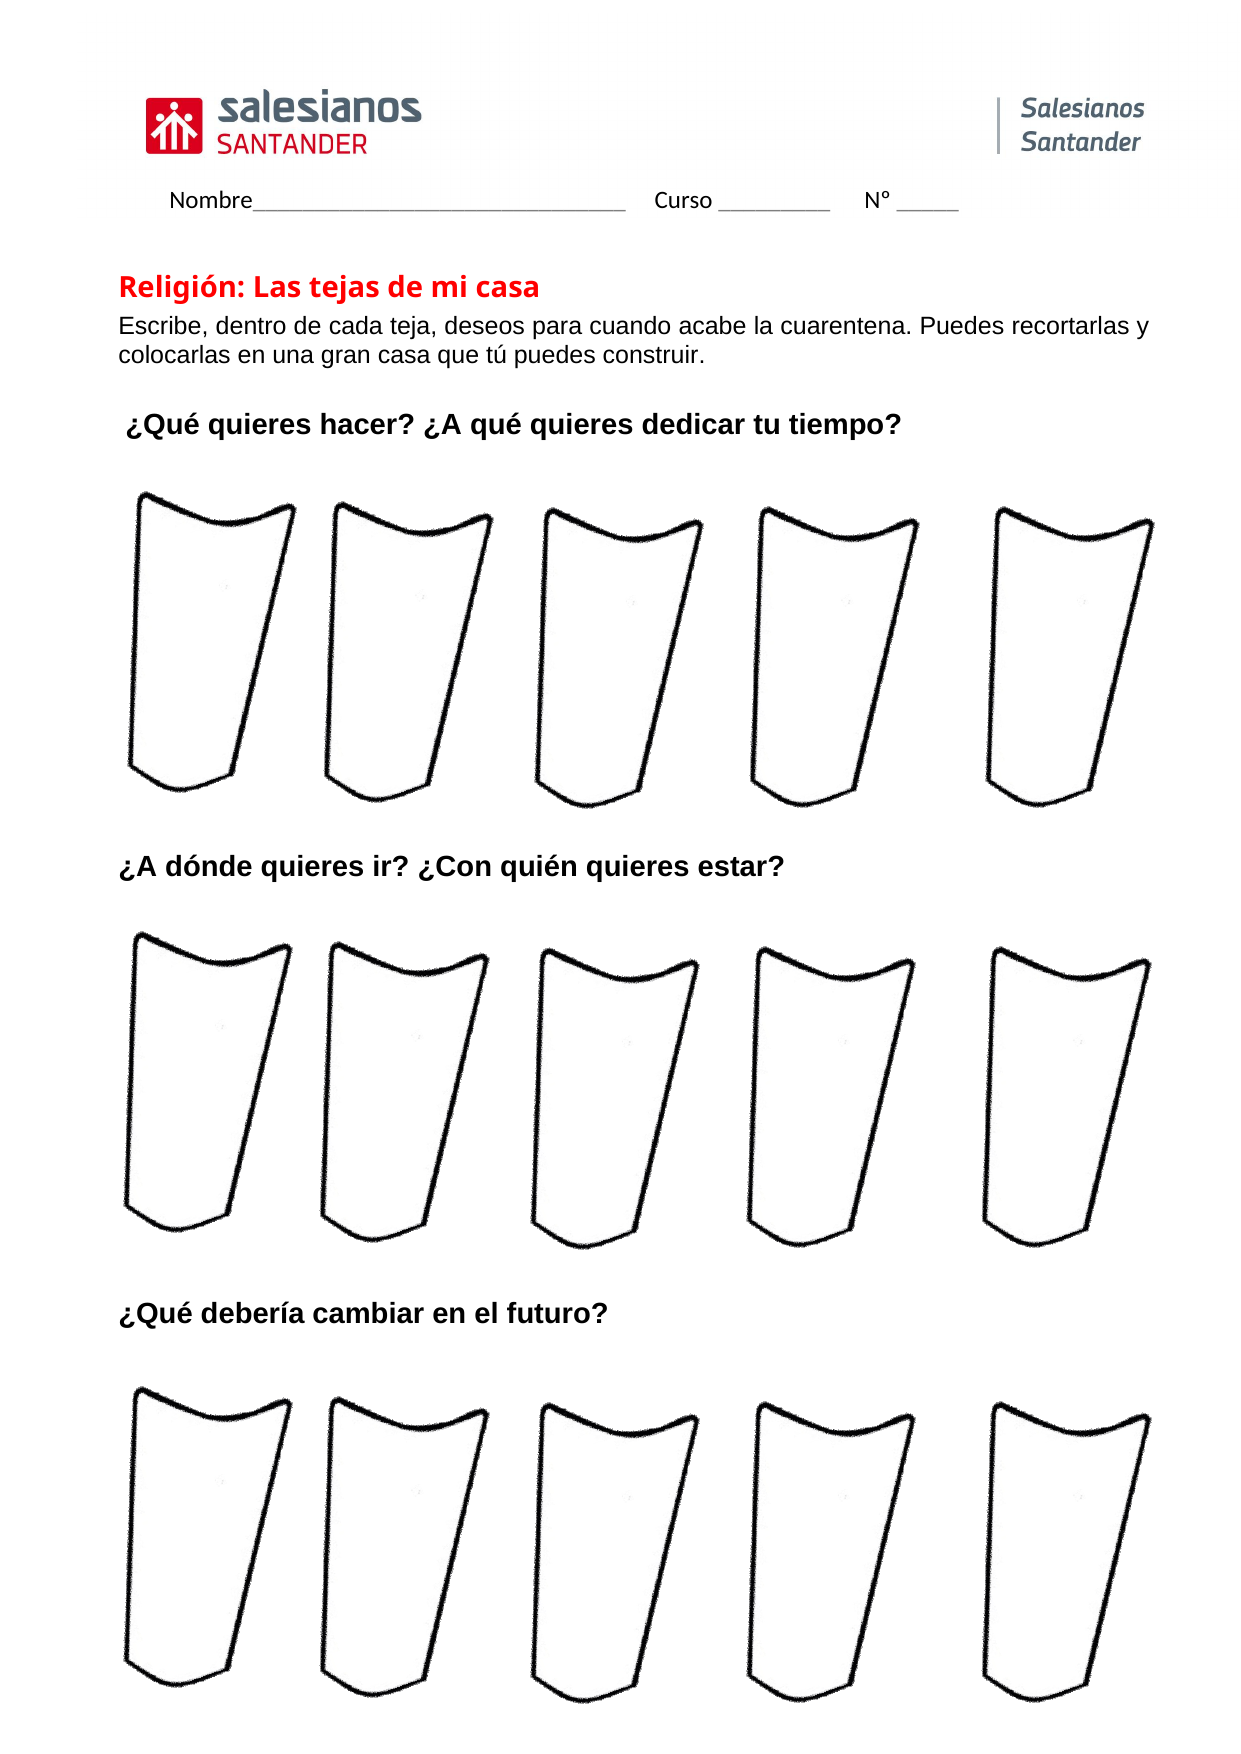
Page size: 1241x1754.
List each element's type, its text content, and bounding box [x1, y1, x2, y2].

text Religión: La vida de María [103, 614, 1152, 653]
text ¿Recuerdas los sitios por lo que pasó María durante su vida? Vuelve a ver el vídeo https://bit.ly/2POOLKd y dibuja el recorrido con flechas. Luego colorea el mapa del viaje de María [102, 658, 1152, 750]
picture [112, 799, 1120, 1754]
picture [2, 13, 1241, 563]
